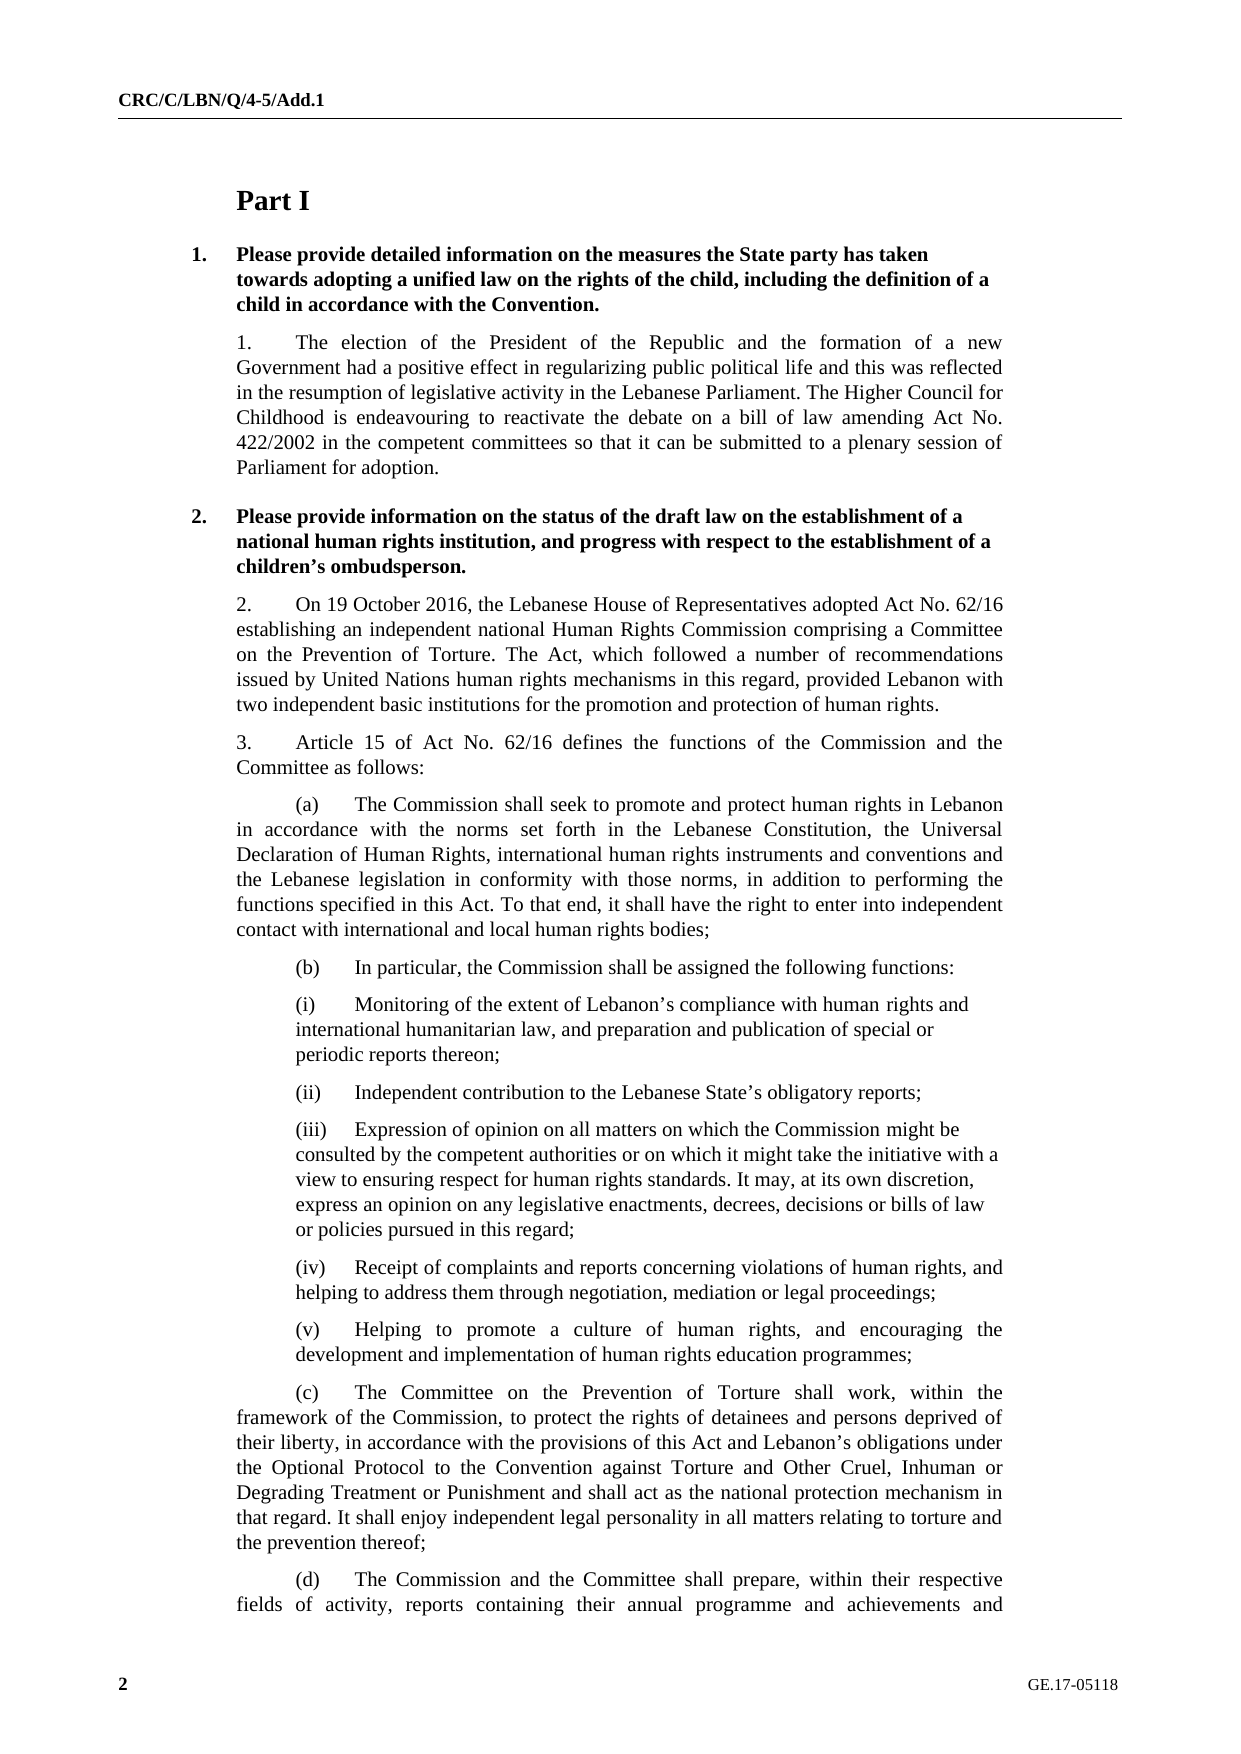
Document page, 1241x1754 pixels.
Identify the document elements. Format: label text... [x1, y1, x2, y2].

text (iii) Expression of opinion on all matters on which the Commission might be consulted by the competent authorities or on which it might take the initiative with a view to ensuring respect for human rights standards. It may, at its own discretion, express an opinion on any legislative enactments, decrees, decisions or bills of law or policies pursued in this regard; [295, 1116, 1004, 1241]
text 2. Please provide information on the status of the draft law on the establishment of a national human rights institution, and progress with respect to the establishment of a children’s ombudsperson. [118, 504, 1004, 579]
text Part I [118, 185, 1004, 216]
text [236, 1566, 1004, 1616]
text (c) The Committee on the Prevention of Torture shall work, within the framework of the Commission, to protect the rights of detainees and persons deprived of their liberty, in accordance with the provisions of this Act and Lebanon’s obligations under the Optional Protocol to the Convention against Torture and Other Cruel, Inhuman or Degrading Treatment or Punishment and shall act as the national protection mechanism in that regard. It shall enjoy independent legal personality in all matters relating to torture and the prevention thereof; [236, 1379, 1004, 1554]
text 1. Please provide detailed information on the measures the State party has taken towards adopting a unified law on the rights of the child, including the definition of a child in accordance with the Convention. [118, 241, 1004, 316]
text (iv) Receipt of complaints and reports concerning violations of human rights, and helping to address them through negotiation, mediation or legal proceedings; [295, 1254, 1004, 1304]
text (b) In particular, the Commission shall be assigned the following functions: [236, 954, 1004, 979]
text 1. The election of the President of the Republic and the formation of a new Government had a positive effect in regularizing public political life and this was reflected in the resumption of legislative activity in the Lebanese Parliament. The Higher Council for Childhood is endeavouring to reactivate the debate on a bill of law amending Act No. 422/2002 in the competent committees so that it can be submitted to a plenary session of Parliament for adoption. [236, 329, 1004, 479]
text 3. Article 15 of Act No. 62/16 defines the functions of the Commission and the Committee as follows: [236, 729, 1004, 779]
text 2. On 19 October 2016, the Lebanese House of Representatives adopted Act No. 62/16 establishing an independent national Human Rights Commission comprising a Committee on the Prevention of Torture. The Act, which followed a number of recommendations issued by United Nations human rights mechanisms in this regard, provided Lebanon with two independent basic institutions for the promotion and protection of human rights. [236, 591, 1004, 716]
text (a) The Commission shall seek to promote and protect human rights in Lebanon in accordance with the norms set forth in the Lebanese Constitution, the Universal Declaration of Human Rights, international human rights instruments and conventions and the Lebanese legislation in conformity with those norms, in addition to performing the functions specified in this Act. To that end, it shall have the right to enter into independent contact with international and local human rights bodies; [236, 791, 1004, 941]
text (ii) Independent contribution to the Lebanese State’s obligatory reports; [295, 1079, 1004, 1104]
text (v) Helping to promote a culture of human rights, and encouraging the development and implementation of human rights education programmes; [295, 1316, 1004, 1366]
text (i) Monitoring of the extent of Lebanon’s compliance with human rights and international humanitarian law, and preparation and publication of special or periodic reports thereon; [295, 991, 1004, 1066]
